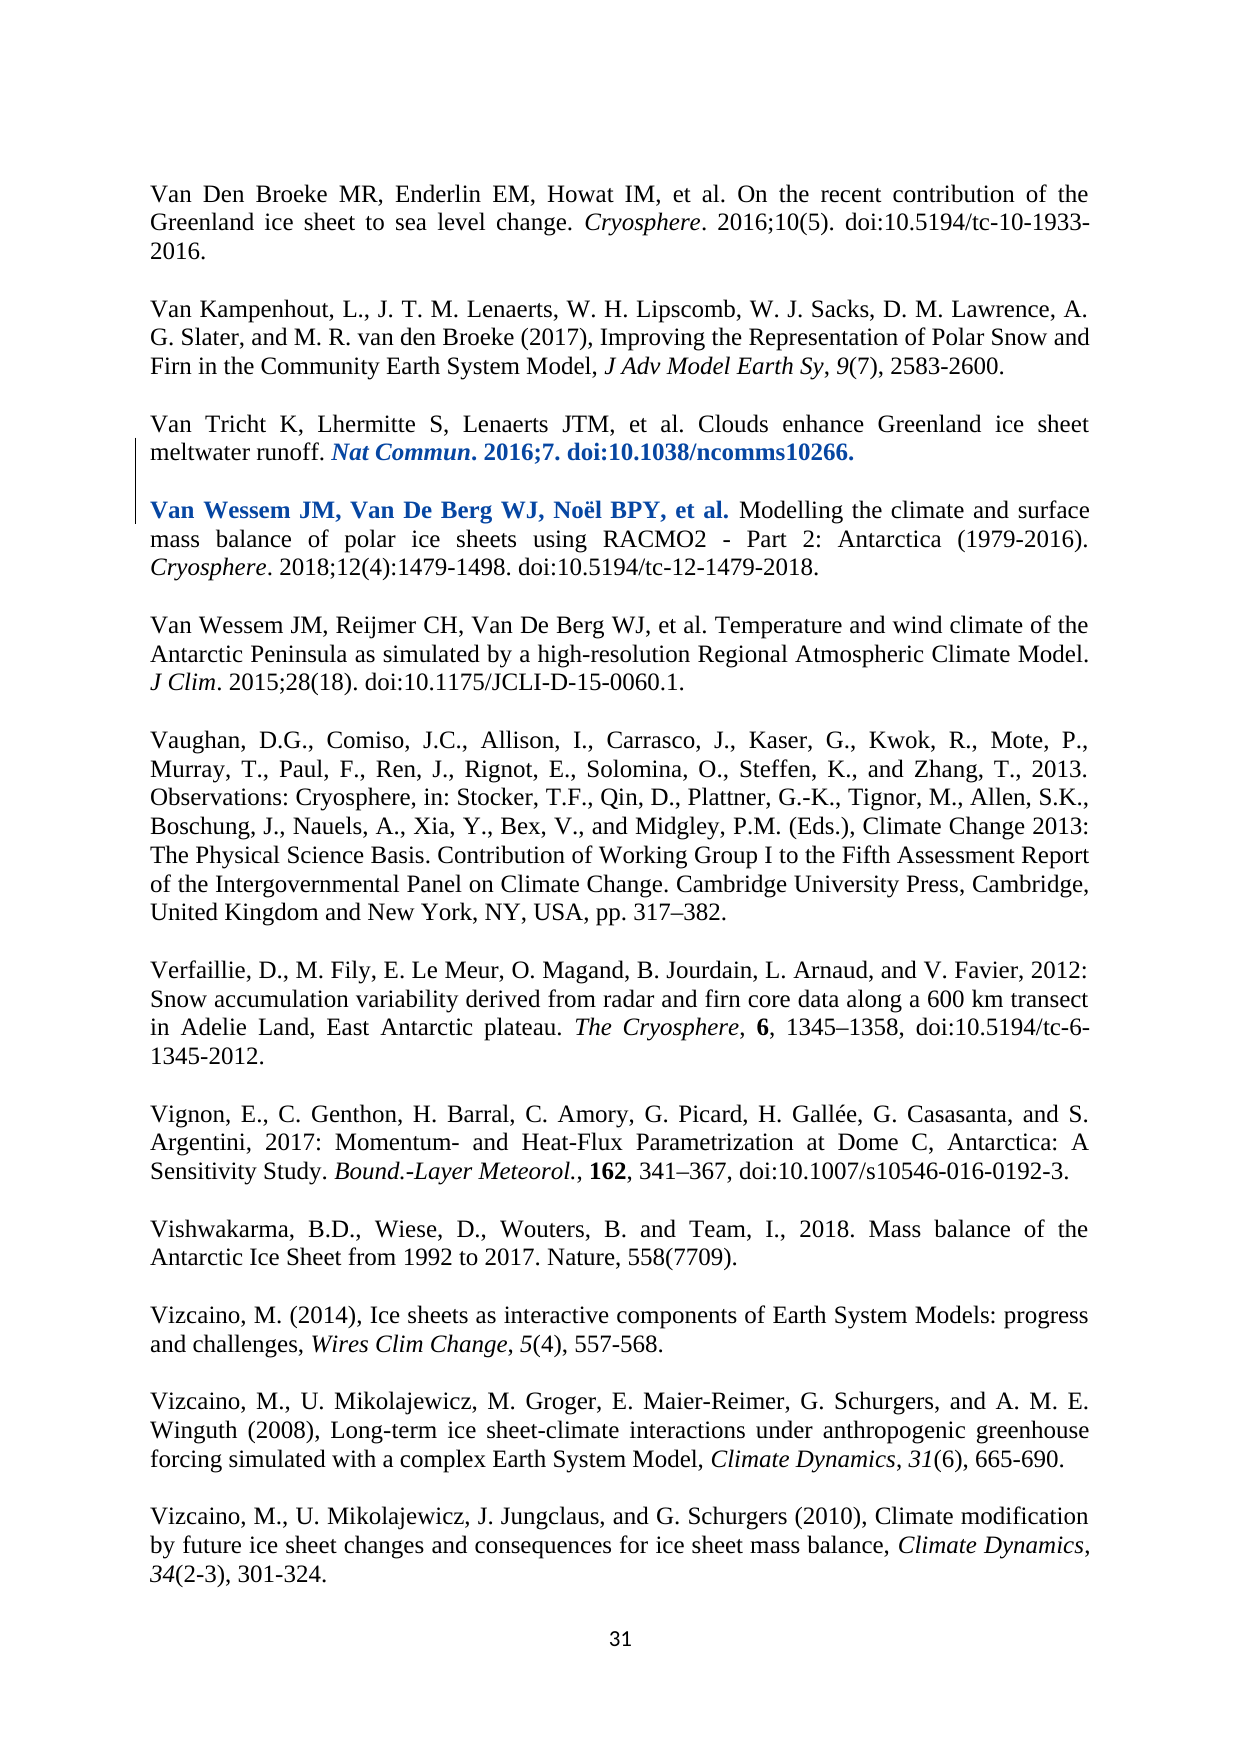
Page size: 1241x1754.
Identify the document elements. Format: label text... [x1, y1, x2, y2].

text Van Wessem JM, Reijmer CH, Van De Berg WJ, et al. Temperature and wind climate of the Antarctic Peninsula as simulated by a high-resolution Regional Atmospheric Climate Model. J Clim. 2015;28(18). doi:10.1175/JCLI-D-15-0060.1. [150, 610, 1090, 696]
text Van Kampenhout, L., J. T. M. Lenaerts, W. H. Lipscomb, W. J. Sacks, D. M. Lawrence, A. G. Slater, and M. R. van den Broeke (2017), Improving the Representation of Polar Snow and Firn in the Community Earth System Model, J Adv Model Earth Sy, 9(7), 2583-2600. [150, 294, 1090, 380]
text Vignon, E., C. Genthon, H. Barral, C. Amory, G. Picard, H. Gallée, G. Casasanta, and S. Argentini, 2017: Momentum- and Heat-Flux Parametrization at Dome C, Antarctica: A Sensitivity Study. Bound.-Layer Meteorol., 162, 341–367, doi:10.1007/s10546-016-0192-3. [150, 1099, 1090, 1185]
text Vishwakarma, B.D., Wiese, D., Wouters, B. and Team, I., 2018. Mass balance of the Antarctic Ice Sheet from 1992 to 2017. Nature, 558(7709). [150, 1214, 1090, 1271]
text Van Tricht K, Lhermitte S, Lenaerts JTM, et al. Clouds enhance Greenland ice sheet meltwater runoff. Nat Commun. 2016;7. doi:10.1038/ncomms10266. [150, 409, 1090, 466]
text Vaughan, D.G., Comiso, J.C., Allison, I., Carrasco, J., Kaser, G., Kwok, R., Mote, P., Murray, T., Paul, F., Ren, J., Rignot, E., Solomina, O., Steffen, K., and Zhang, T., 2013. Observations: Cryosphere, in: Stocker, T.F., Qin, D., Plattner, G.-K., Tignor, M., Allen, S.K., Boschung, J., Nauels, A., Xia, Y., Bex, V., and Midgley, P.M. (Eds.), Climate Change 2013: The Physical Science Basis. Contribution of Working Group I to the Fifth Assessment Report of the Intergovernmental Panel on Climate Change. Cambridge University Press, Cambridge, United Kingdom and New York, NY, USA, pp. 317–382. [150, 725, 1090, 926]
text Vizcaino, M., U. Mikolajewicz, M. Groger, E. Maier-Reimer, G. Schurgers, and A. M. E. Winguth (2008), Long-term ice sheet-climate interactions under anthropogenic greenhouse forcing simulated with a complex Earth System Model, Climate Dynamics, 31(6), 665-690. [150, 1386, 1090, 1472]
text Van Wessem JM, Van De Berg WJ, Noël BPY, et al. Modelling the climate and surface mass balance of polar ice sheets using RACMO2 - Part 2: Antarctica (1979-2016). Cryosphere. 2018;12(4):1479-1498. doi:10.5194/tc-12-1479-2018. [150, 495, 1090, 581]
text Vizcaino, M. (2014), Ice sheets as interactive components of Earth System Models: progress and challenges, Wires Clim Change, 5(4), 557-568. [150, 1300, 1090, 1357]
text Van Den Broeke MR, Enderlin EM, Howat IM, et al. On the recent contribution of the Greenland ice sheet to sea level change. Cryosphere. 2016;10(5). doi:10.5194/tc-10-1933-2016. [150, 179, 1090, 265]
text Verfaillie, D., M. Fily, E. Le Meur, O. Magand, B. Jourdain, L. Arnaud, and V. Favier, 2012: Snow accumulation variability derived from radar and firn core data along a 600 km transect in Adelie Land, East Antarctic plateau. The Cryosphere, 6, 1345–1358, doi:10.5194/tc-6-1345-2012. [150, 955, 1090, 1070]
text Vizcaino, M., U. Mikolajewicz, J. Jungclaus, and G. Schurgers (2010), Climate modification by future ice sheet changes and consequences for ice sheet mass balance, Climate Dynamics, 34(2-3), 301-324. [150, 1501, 1090, 1587]
